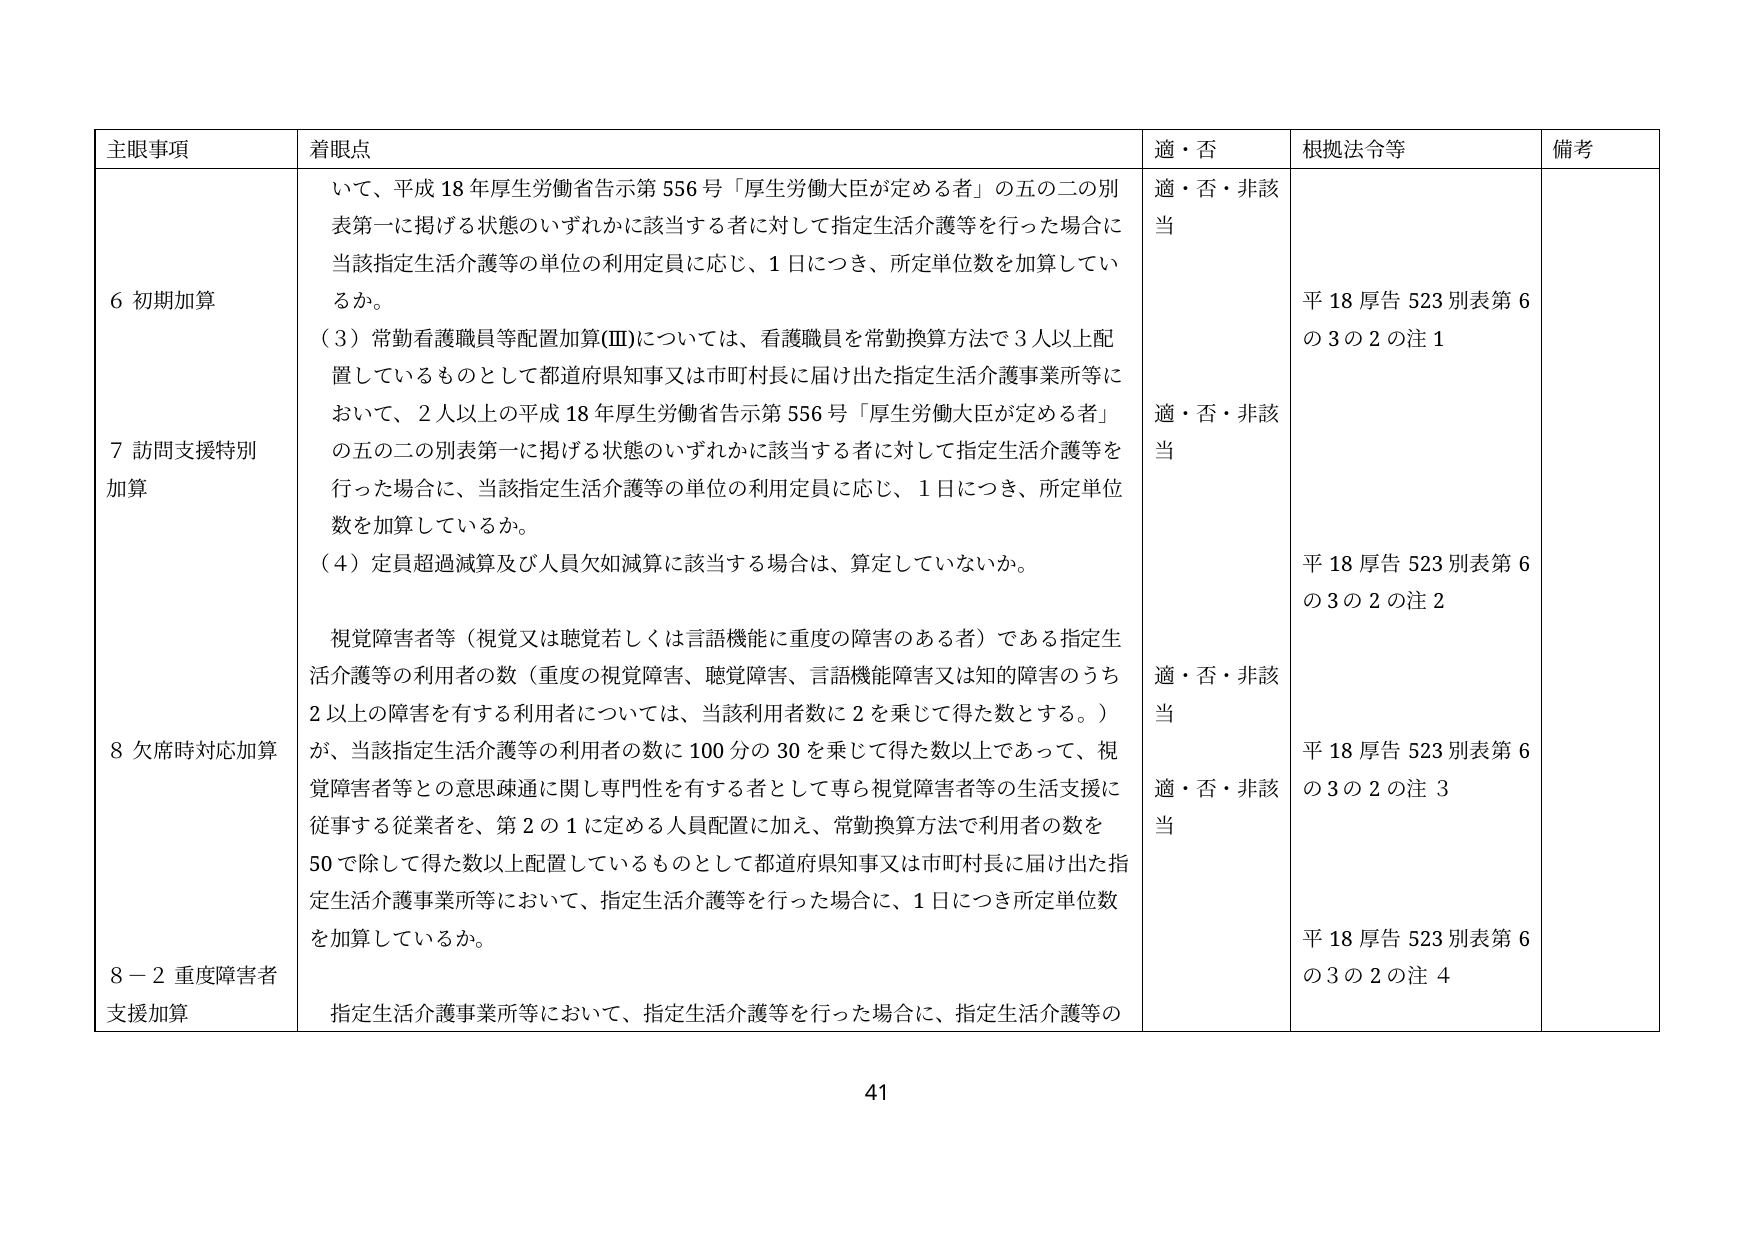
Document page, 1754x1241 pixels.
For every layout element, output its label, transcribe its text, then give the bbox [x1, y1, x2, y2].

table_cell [1542, 169, 1659, 1031]
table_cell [1143, 169, 1290, 1031]
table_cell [96, 169, 297, 1031]
table_header 主眼事項 [96, 130, 297, 168]
table_header 根拠法令等 [1291, 130, 1541, 168]
table_header 備考 [1542, 130, 1659, 168]
table_header 着眼点 [298, 130, 1142, 168]
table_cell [298, 169, 1142, 1031]
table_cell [1291, 169, 1541, 1031]
table_header 適・否 [1143, 130, 1290, 168]
